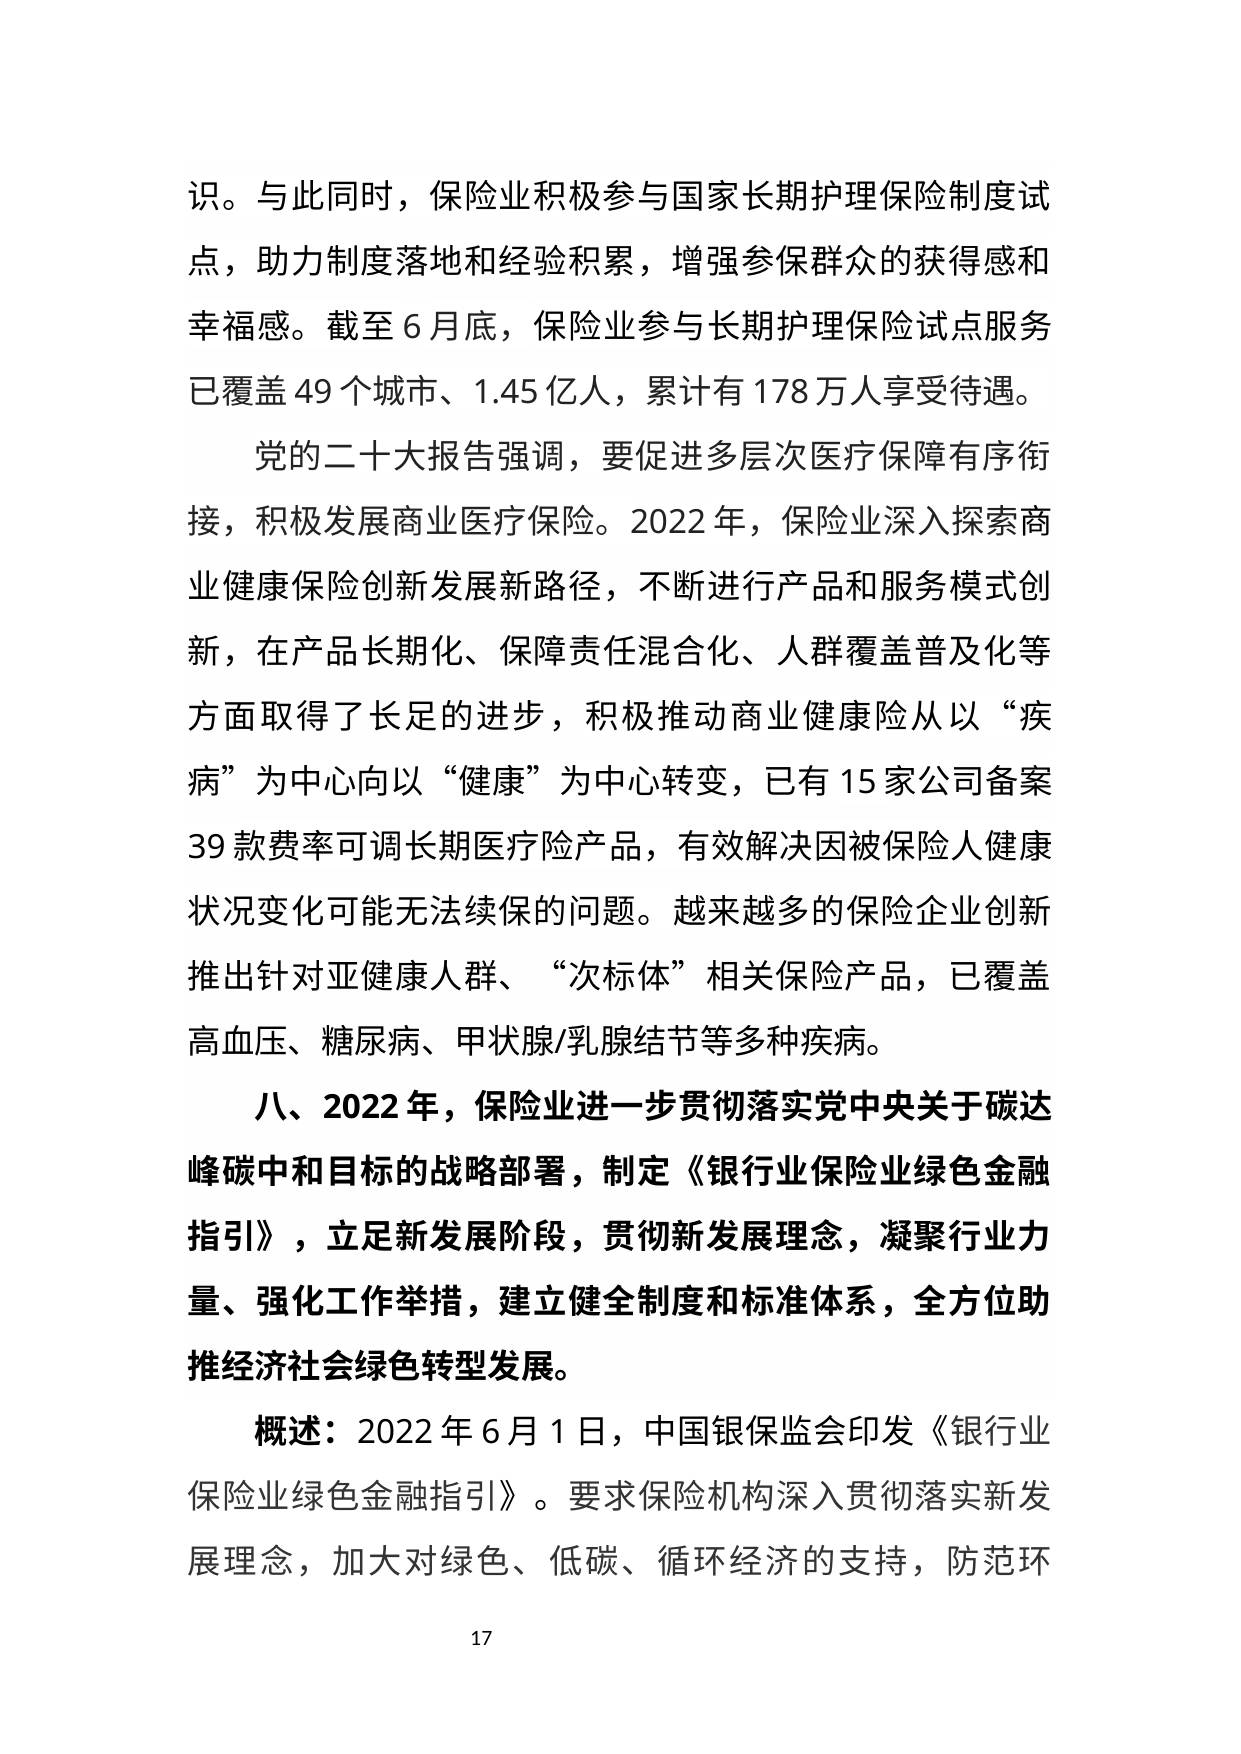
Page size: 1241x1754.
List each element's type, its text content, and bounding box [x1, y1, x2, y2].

text 党的二十大报告强调，要促进多层次医疗保障有序衔接，积极发展商业医疗保险。2022年，保险业深入探索商业健康保险创新发展新路径，不断进行产品和服务模式创新，在产品长期化、保障责任混合化、人群覆盖普及化等方面取得了长足的进步，积极推动商业健康险从以“疾病”为中心向以“健康”为中心转变，已有15家公司备案39款费率可调长期医疗险产品，有效解决因被保险人健康状况变化可能无法续保的问题。越来越多的保险企业创新推出针对亚健康人群、“次标体”相关保险产品，已覆盖高血压、糖尿病、甲状腺/乳腺结节等多种疾病。 [187, 422, 1053, 1072]
text 八、2022年，保险业进一步贯彻落实党中央关于碳达峰碳中和目标的战略部署，制定《银行业保险业绿色金融指引》，立足新发展阶段，贯彻新发展理念，凝聚行业力量、强化工作举措，建立健全制度和标准体系，全方位助推经济社会绿色转型发展。 [187, 1072, 1053, 1397]
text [187, 162, 1053, 422]
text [187, 1397, 1053, 1592]
